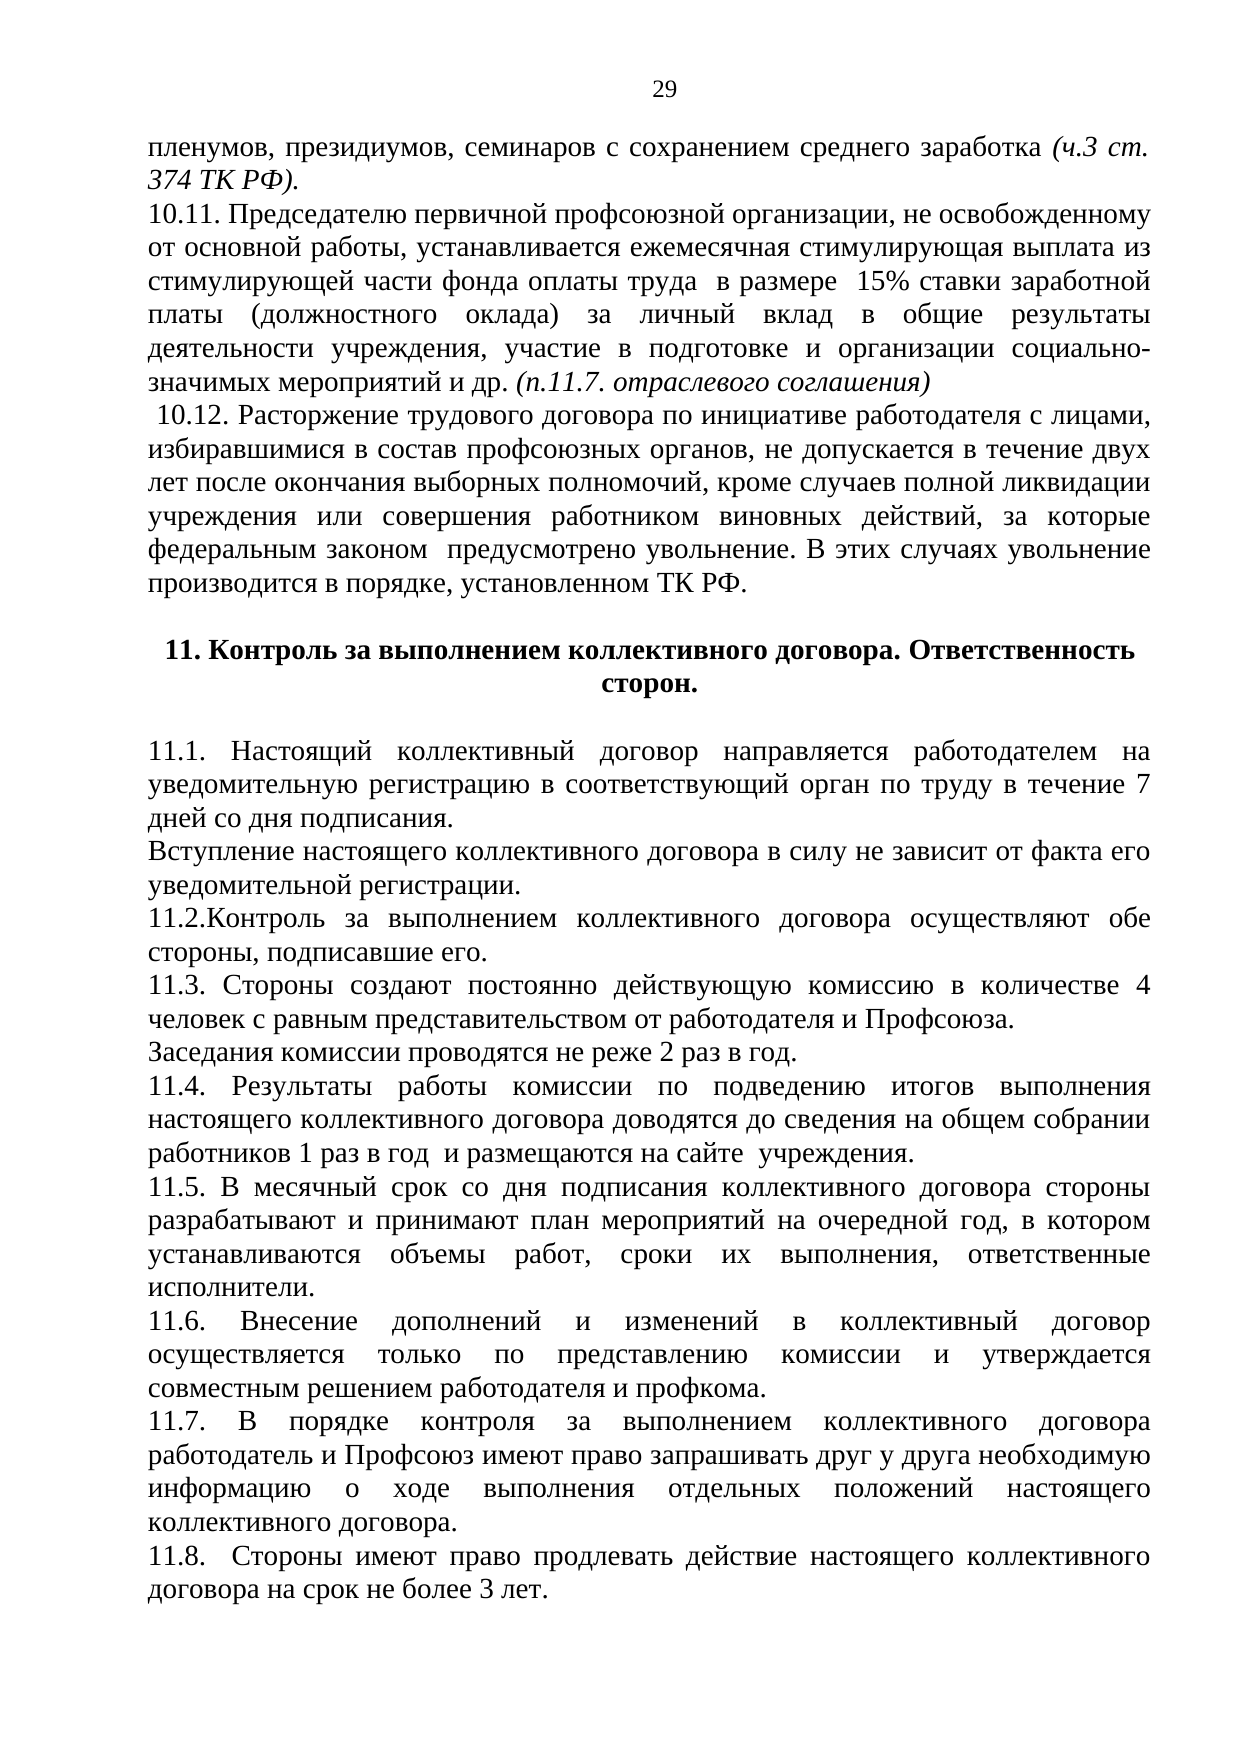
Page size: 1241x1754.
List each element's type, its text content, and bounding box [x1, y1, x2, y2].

text 10.12. Расторжение трудового договора по инициативе работодателя с лицами, избиравшимися в состав профсоюзных органов, не допускается в течение двух лет после окончания выборных полномочий, кроме случаев полной ликвидации учреждения или совершения работником виновных действий, за которые федеральным законом предусмотрено увольнение. В этих случаях увольнение производится в порядке, установленном ТК РФ. [148, 397, 1152, 598]
text 11.5. В месячный срок со дня подписания коллективного договора стороны разрабатывают и принимают план мероприятий на очередной год, в котором устанавливаются объемы работ, сроки их выполнения, ответственные исполнители. [148, 1169, 1152, 1303]
text 11.3. Стороны создают постоянно действующую комиссию в количестве 4 человек с равным представительством от работодателя и Профсоюза. [148, 967, 1152, 1034]
text Вступление настоящего коллективного договора в силу не зависит от факта его уведомительной регистрации. [148, 833, 1152, 900]
text 11.1. Настоящий коллективный договор направляется работодателем на уведомительную регистрацию в соответствующий орган по труду в течение 7 дней со дня подписания. [148, 733, 1152, 833]
text 11.2.Контроль за выполнением коллективного договора осуществляют обе стороны, подписавшие его. [148, 900, 1152, 967]
text 10.11. Председателю первичной профсоюзной организации, не освобожденному от основной работы, устанавливается ежемесячная стимулирующая выплата из стимулирующей части фонда оплаты труда в размере 15% ставки заработной платы (должностного оклада) за личный вклад в общие результаты деятельности учреждения, участие в подготовке и организации социально-значимых мероприятий и др. (п.11.7. отраслевого соглашения) [148, 196, 1152, 397]
text Заседания комиссии проводятся не реже 2 раз в год. [148, 1034, 1152, 1068]
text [148, 129, 1152, 196]
text 11.7. В порядке контроля за выполнением коллективного договора работодатель и Профсоюз имеют право запрашивать друг у друга необходимую информацию о ходе выполнения отдельных положений настоящего коллективного договора. [148, 1403, 1152, 1538]
text 11.6. Внесение дополнений и изменений в коллективный договор осуществляется только по представлению комиссии и утверждается совместным решением работодателя и профкома. [148, 1303, 1152, 1403]
text 11.4. Результаты работы комиссии по подведению итогов выполнения настоящего коллективного договора доводятся до сведения на общем собрании работников 1 раз в год и размещаются на сайте учреждения. [148, 1068, 1152, 1169]
text 11.8. Стороны имеют право продлевать действие настоящего коллективного договора на срок не более 3 лет. [148, 1538, 1152, 1605]
text 11. Контроль за выполнением коллективного договора. Ответственность сторон. [148, 632, 1152, 699]
